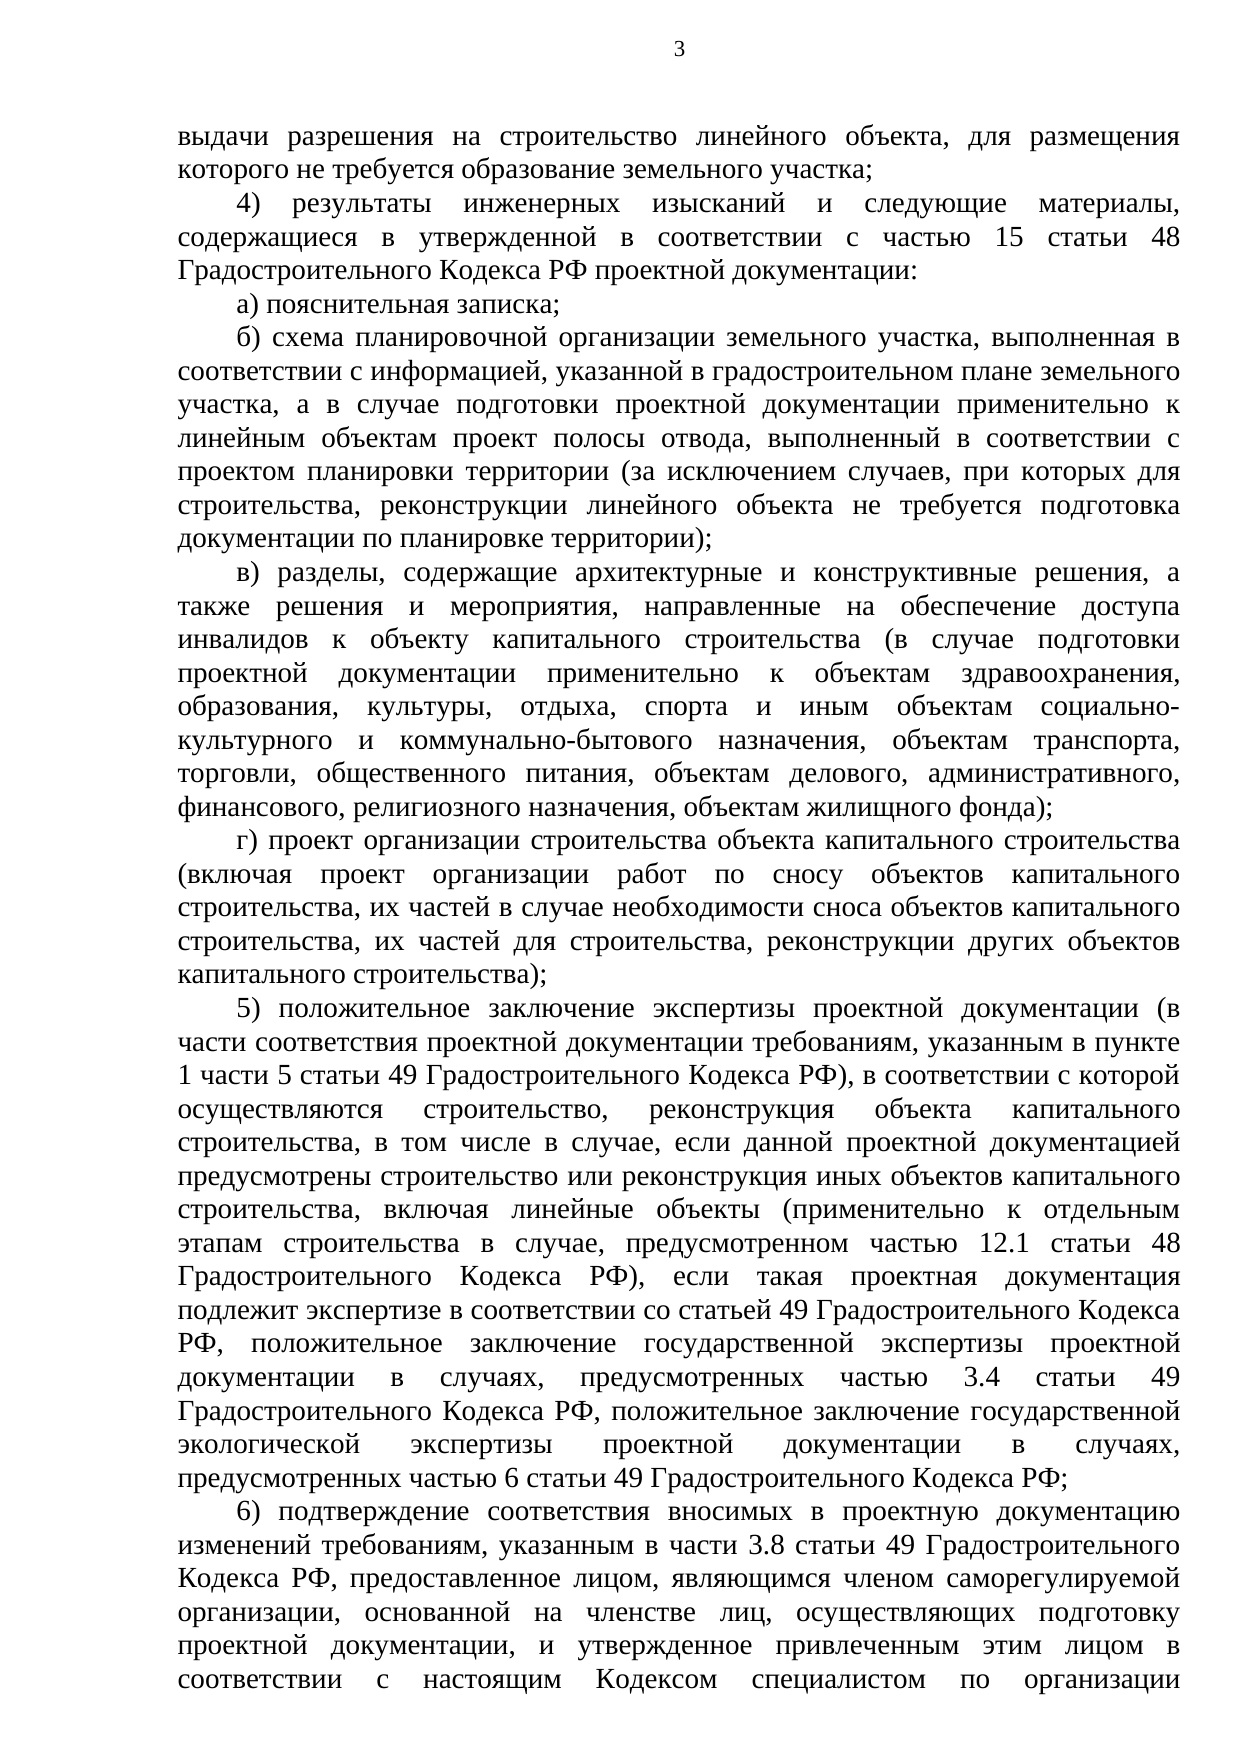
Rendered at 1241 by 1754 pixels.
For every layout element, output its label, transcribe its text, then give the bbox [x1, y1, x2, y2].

text в) разделы, содержащие архитектурные и конструктивные решения, а также решения и мероприятия, направленные на обеспечение доступа инвалидов к объекту капитального строительства (в случае подготовки проектной документации применительно к объектам здравоохранения, образования, культуры, отдыха, спорта и иным объектам социально-культурного и коммунально-бытового назначения, объектам транспорта, торговли, общественного питания, объектам делового, административного, финансового, религиозного назначения, объектам жилищного фонда); [177, 554, 1181, 822]
text б) схема планировочной организации земельного участка, выполненная в соответствии с информацией, указанной в градостроительном плане земельного участка, а в случае подготовки проектной документации применительно к линейным объектам проект полосы отвода, выполненный в соответствии с проектом планировки территории (за исключением случаев, при которых для строительства, реконструкции линейного объекта не требуется подготовка документации по планировке территории); [177, 319, 1181, 554]
text г) проект организации строительства объекта капитального строительства (включая проект организации работ по сносу объектов капитального строительства, их частей в случае необходимости сноса объектов капитального строительства, их частей для строительства, реконструкции других объектов капитального строительства); [177, 822, 1181, 990]
text 5) положительное заключение экспертизы проектной документации (в части соответствия проектной документации требованиям, указанным в пункте 1 части 5 статьи 49 Градостроительного Кодекса РФ), в соответствии с которой осуществляются строительство, реконструкция объекта капитального строительства, в том числе в случае, если данной проектной документацией предусмотрены строительство или реконструкция иных объектов капитального строительства, включая линейные объекты (применительно к отдельным этапам строительства в случае, предусмотренном частью 12.1 статьи 48 Градостроительного Кодекса РФ), если такая проектная документация подлежит экспертизе в соответствии со статьей 49 Градостроительного Кодекса РФ, положительное заключение государственной экспертизы проектной документации в случаях, предусмотренных частью 3.4 статьи 49 Градостроительного Кодекса РФ, положительное заключение государственной экологической экспертизы проектной документации в случаях, предусмотренных частью 6 статьи 49 Градостроительного Кодекса РФ; [177, 990, 1181, 1493]
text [177, 1493, 1181, 1694]
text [177, 118, 1181, 185]
text а) пояснительная записка; [177, 286, 1181, 319]
text 4) результаты инженерных изысканий и следующие материалы, содержащиеся в утвержденной в соответствии с частью 15 статьи 48 Градостроительного Кодекса РФ проектной документации: [177, 185, 1181, 286]
